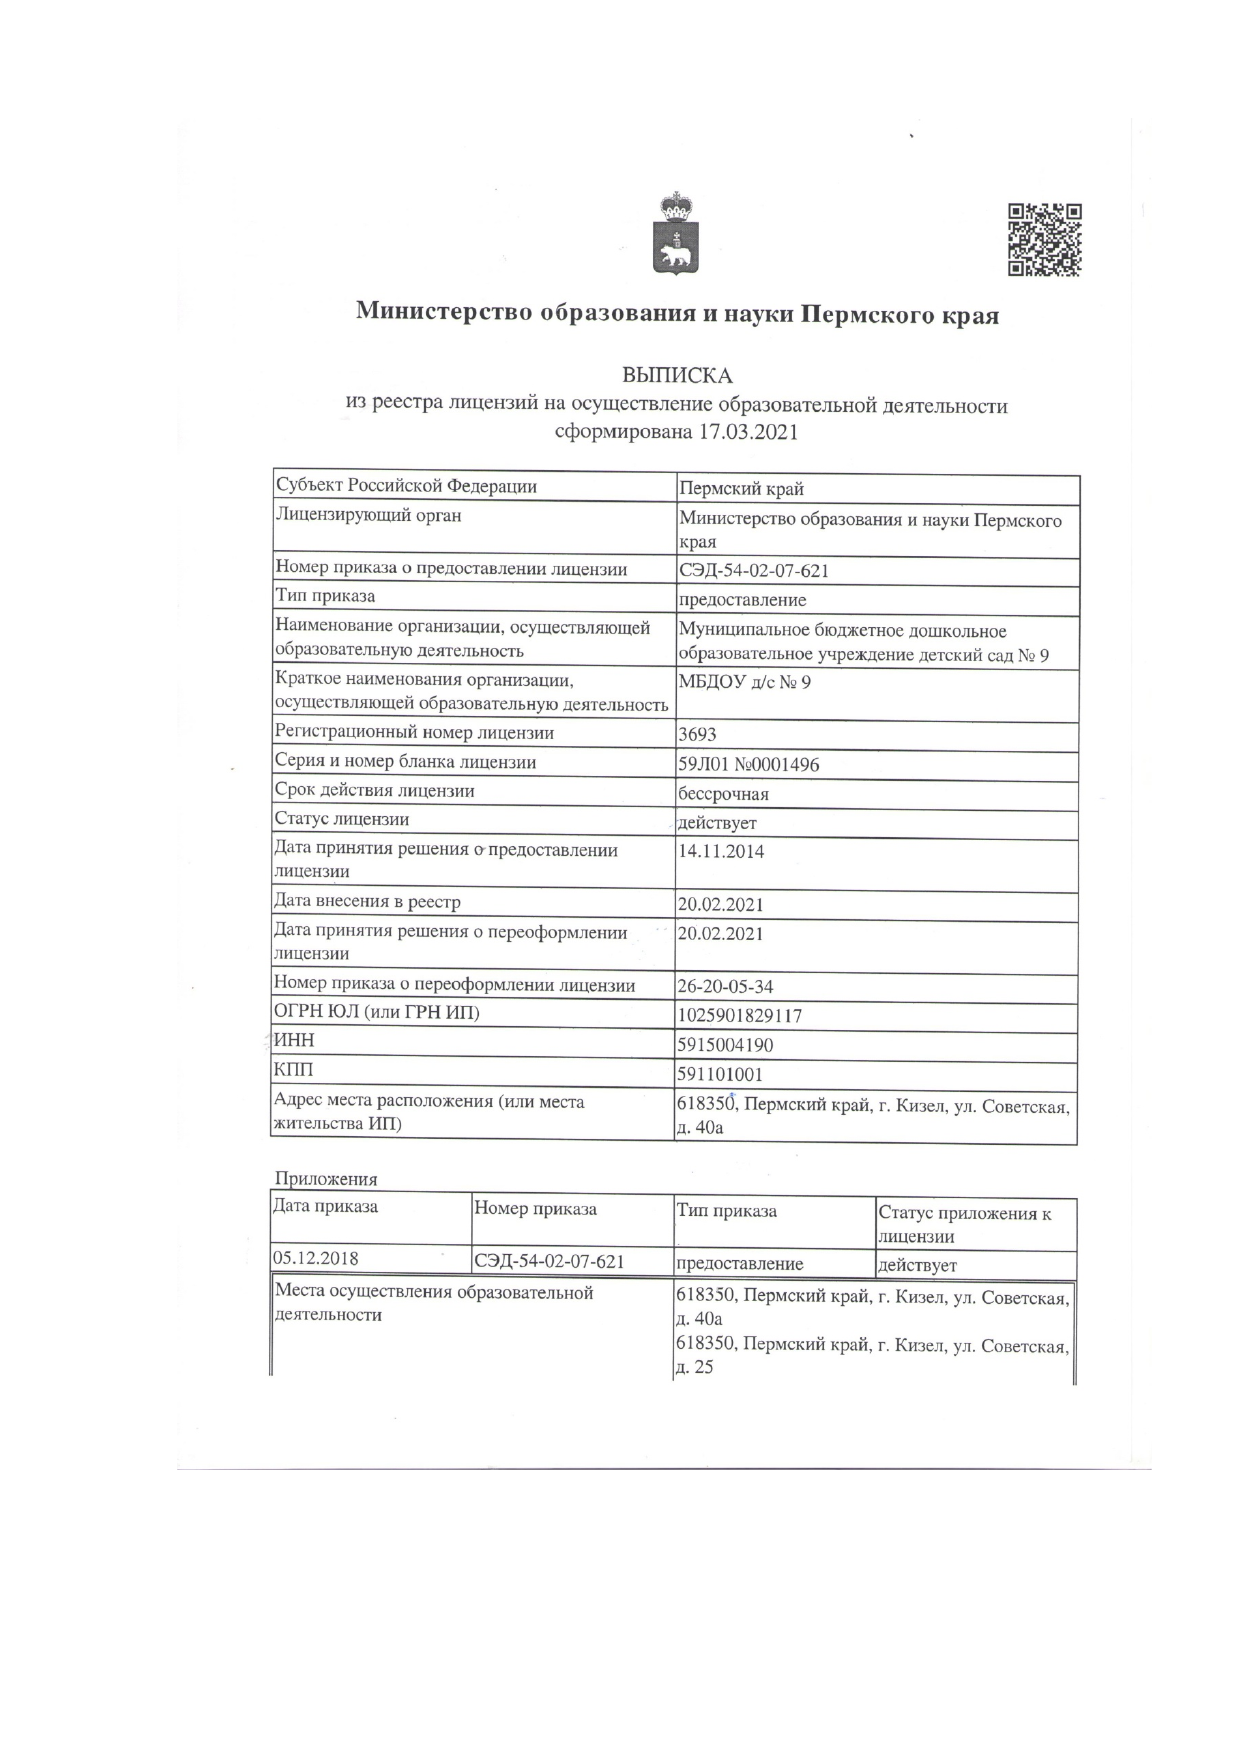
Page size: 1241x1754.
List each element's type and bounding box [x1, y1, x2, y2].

picture [177, 118, 1152, 1470]
